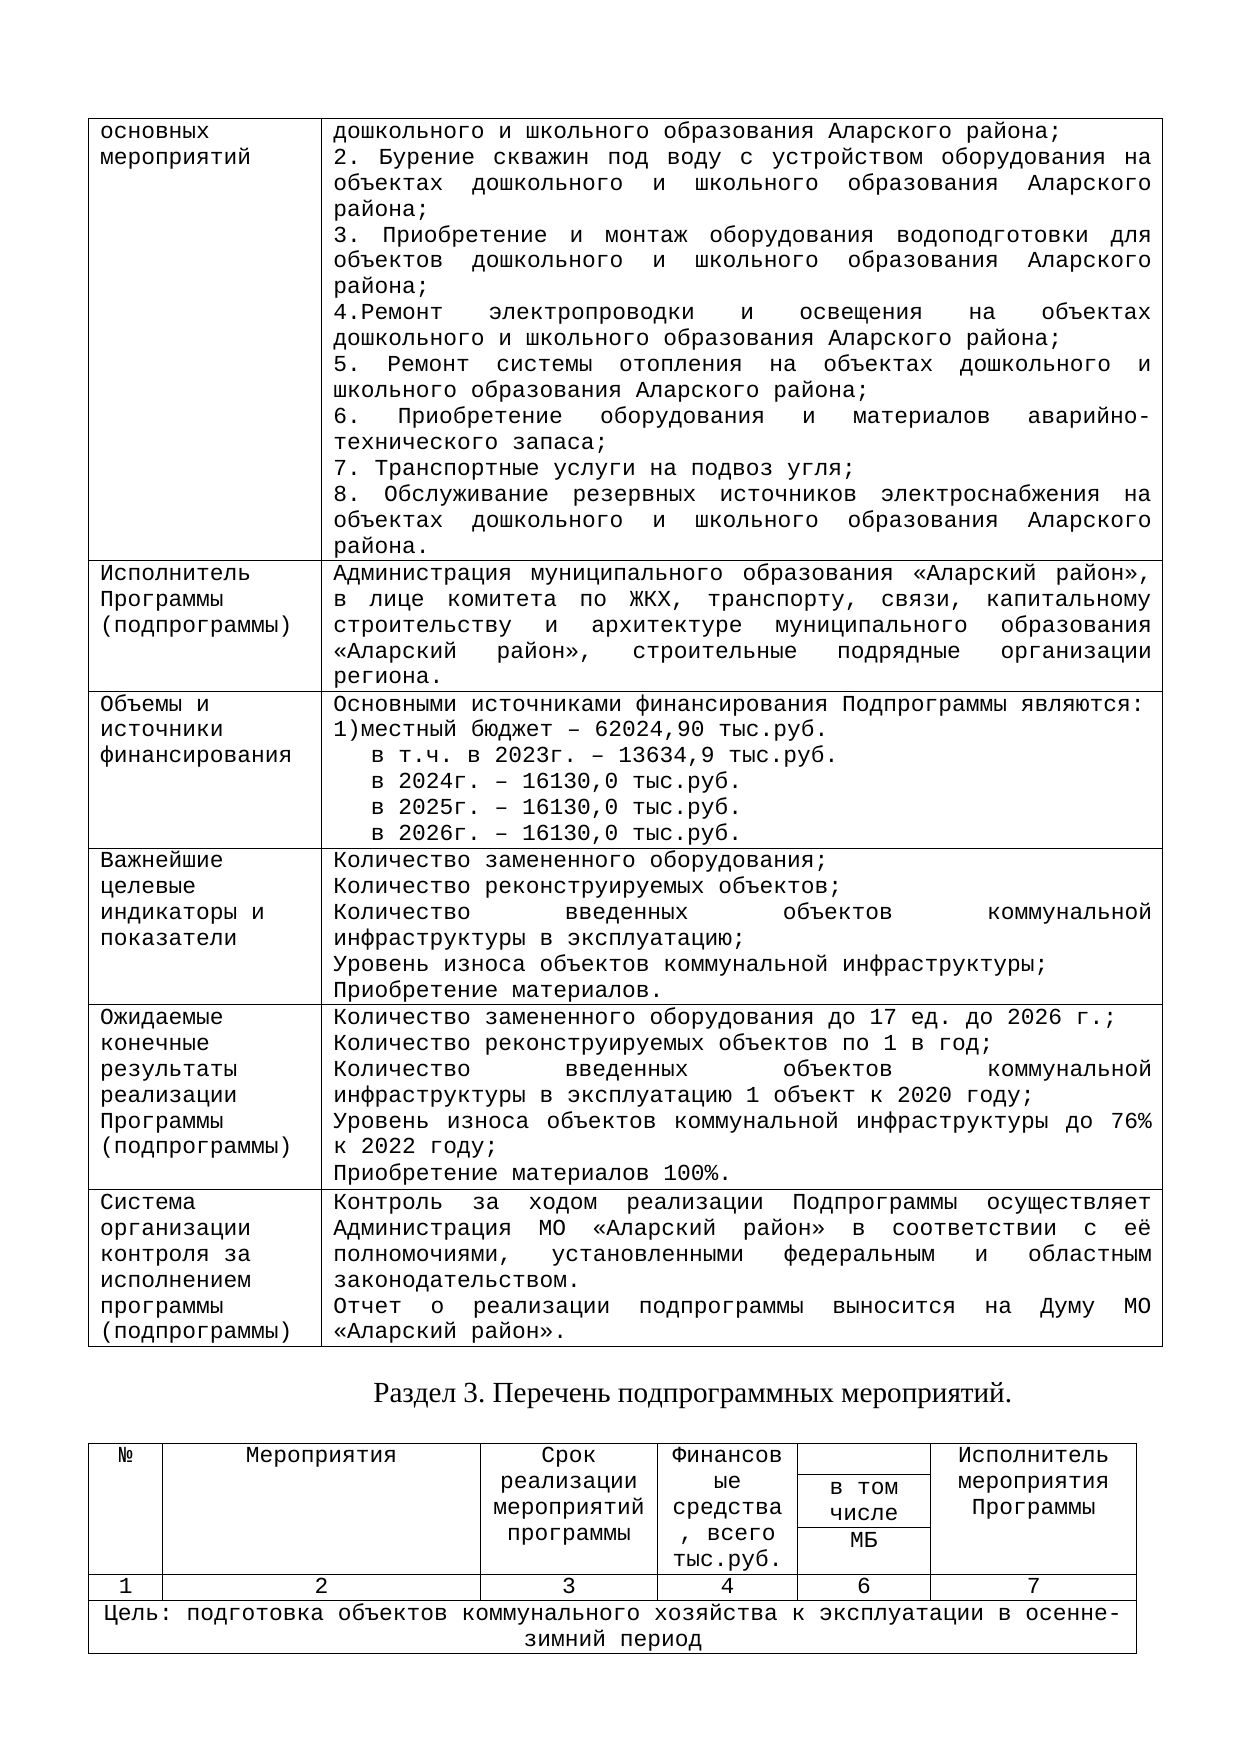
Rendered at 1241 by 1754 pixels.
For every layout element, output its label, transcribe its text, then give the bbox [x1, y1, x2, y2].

table_header № [89, 1444, 162, 1573]
table_cell 6 [798, 1575, 930, 1600]
table_cell Количество замененного оборудования до 17 ед. до 2026 г.; Количество реконструируемых объектов по 1 в год; Количество введенных объектов коммунальной инфраструктуры в эксплуатацию 1 объект к 2020 году; Уровень износа объектов коммунальной инфраструктуры до 76% к 2022 году; Приобретение материалов 100%. [322, 1005, 1162, 1189]
table_cell Важнейшие целевые индикаторы и показатели [89, 849, 321, 1004]
table_cell Количество замененного оборудования; Количество реконструируемых объектов; Количество введенных объектов коммунальной инфраструктуры в эксплуатацию; Уровень износа объектов коммунальной инфраструктуры; Приобретение материалов. [322, 849, 1162, 1004]
table_cell 2 [163, 1575, 480, 1600]
text Раздел 3. Перечень подпрограммных мероприятий. [177, 1376, 1152, 1409]
table_cell Объемы и источники финансирования [89, 692, 321, 847]
table_cell 1 [89, 1575, 162, 1600]
table_header Срок реализации мероприятий программы [481, 1444, 657, 1573]
table_cell МБ [798, 1528, 930, 1573]
table_cell 4 [658, 1575, 797, 1600]
table_cell Ожидаемые конечные результаты реализации Программы (подпрограммы) [89, 1005, 321, 1189]
table_cell 7 [931, 1575, 1136, 1600]
table_cell Администрация муниципального образования «Аларский район», в лице комитета по ЖКХ, транспорту, связи, капитальному строительству и архитектуре муниципального образования «Аларский район», строительные подрядные организации региона. [322, 561, 1162, 691]
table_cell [89, 119, 321, 560]
table_header [798, 1444, 930, 1474]
table_cell в том числе [798, 1475, 930, 1527]
table_header Финансовые средства, всего тыс.руб. [658, 1444, 797, 1573]
table_cell Система организации контроля за исполнением программы (подпрограммы) [89, 1190, 321, 1346]
table_cell Контроль за ходом реализации Подпрограммы осуществляет Администрация МО «Аларский район» в соответствии с её полномочиями, установленными федеральным и областным законодательством. Отчет о реализации подпрограммы выносится на Думу МО «Аларский район». [322, 1190, 1162, 1346]
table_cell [322, 119, 1162, 560]
table_cell 3 [481, 1575, 657, 1600]
table_header Исполнитель мероприятия Программы [931, 1444, 1136, 1573]
table_cell Исполнитель Программы (подпрограммы) [89, 561, 321, 691]
table_header Мероприятия [163, 1444, 480, 1573]
table_cell Основными источниками финансирования Подпрограммы являются: 1)местный бюджет – 62024,90 тыс.руб. в т.ч. в 2023г. – 13634,9 тыс.руб. в 2024г. – 16130,0 тыс.руб. в 2025г. – 16130,0 тыс.руб. в 2026г. – 16130,0 тыс.руб. [322, 692, 1162, 847]
table_cell Цель: подготовка объектов коммунального хозяйства к эксплуатации в осенне-зимний период [89, 1601, 1136, 1653]
